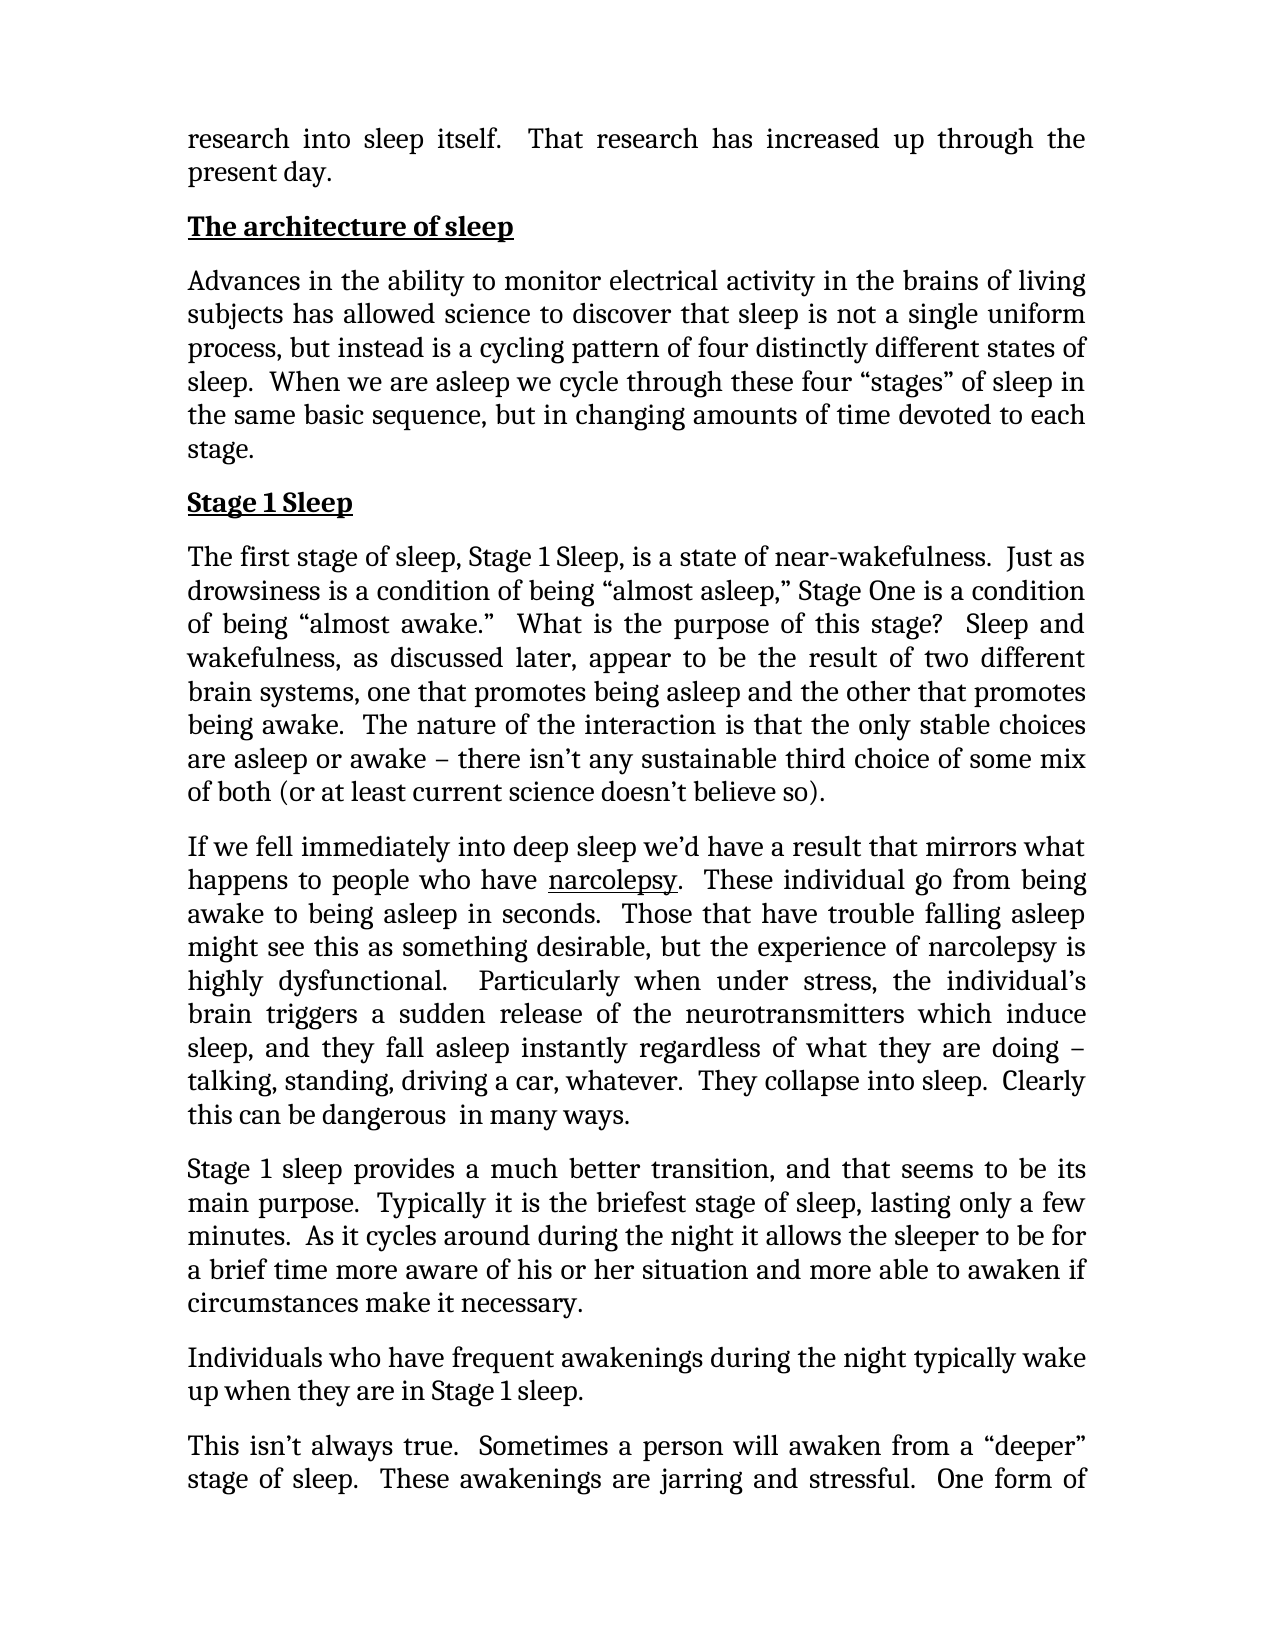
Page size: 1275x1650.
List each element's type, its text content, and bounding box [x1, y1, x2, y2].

text The architecture of sleep [187, 210, 1087, 243]
text If we fell immediately into deep sleep we’d have a result that mirrors what happens to people who have narcolepsy. These individual go from being awake to being asleep in seconds. Those that have trouble falling asleep might see this as something desirable, but the experience of narcolepsy is highly dysfunctional. Particularly when under stress, the individual’s brain triggers a sudden release of the neurotransmitters which induce sleep, and they fall asleep instantly regardless of what they are doing – talking, standing, driving a car, whatever. They collapse into sleep. Clearly this can be dangerous in many ways. [187, 830, 1087, 1132]
text Stage 1 sleep provides a much better transition, and that seems to be its main purpose. Typically it is the briefest stage of sleep, lasting only a few minutes. As it cycles around during the night it allows the sleeper to be for a brief time more aware of his or her situation and more able to awaken if circumstances make it necessary. [187, 1152, 1087, 1320]
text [187, 1429, 1087, 1496]
text Individuals who have frequent awakenings during the night typically wake up when they are in Stage 1 sleep. [187, 1341, 1087, 1408]
text Stage 1 Sleep [187, 486, 1087, 520]
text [187, 122, 1087, 189]
text The first stage of sleep, Stage 1 Sleep, is a state of near-wakefulness. Just as drowsiness is a condition of being “almost asleep,” Stage One is a condition of being “almost awake.” What is the purpose of this stage? Sleep and wakefulness, as discussed later, appear to be the result of two different brain systems, one that promotes being asleep and the other that promotes being awake. The nature of the interaction is that the only stable choices are asleep or awake – there isn’t any sustainable third choice of some mix of both (or at least current science doesn’t believe so). [187, 541, 1087, 809]
text Advances in the ability to monitor electrical activity in the brains of living subjects has allowed science to discover that sleep is not a single uniform process, but instead is a cycling pattern of four distinctly different states of sleep. When we are asleep we cycle through these four “stages” of sleep in the same basic sequence, but in changing amounts of time devoted to each stage. [187, 264, 1087, 465]
